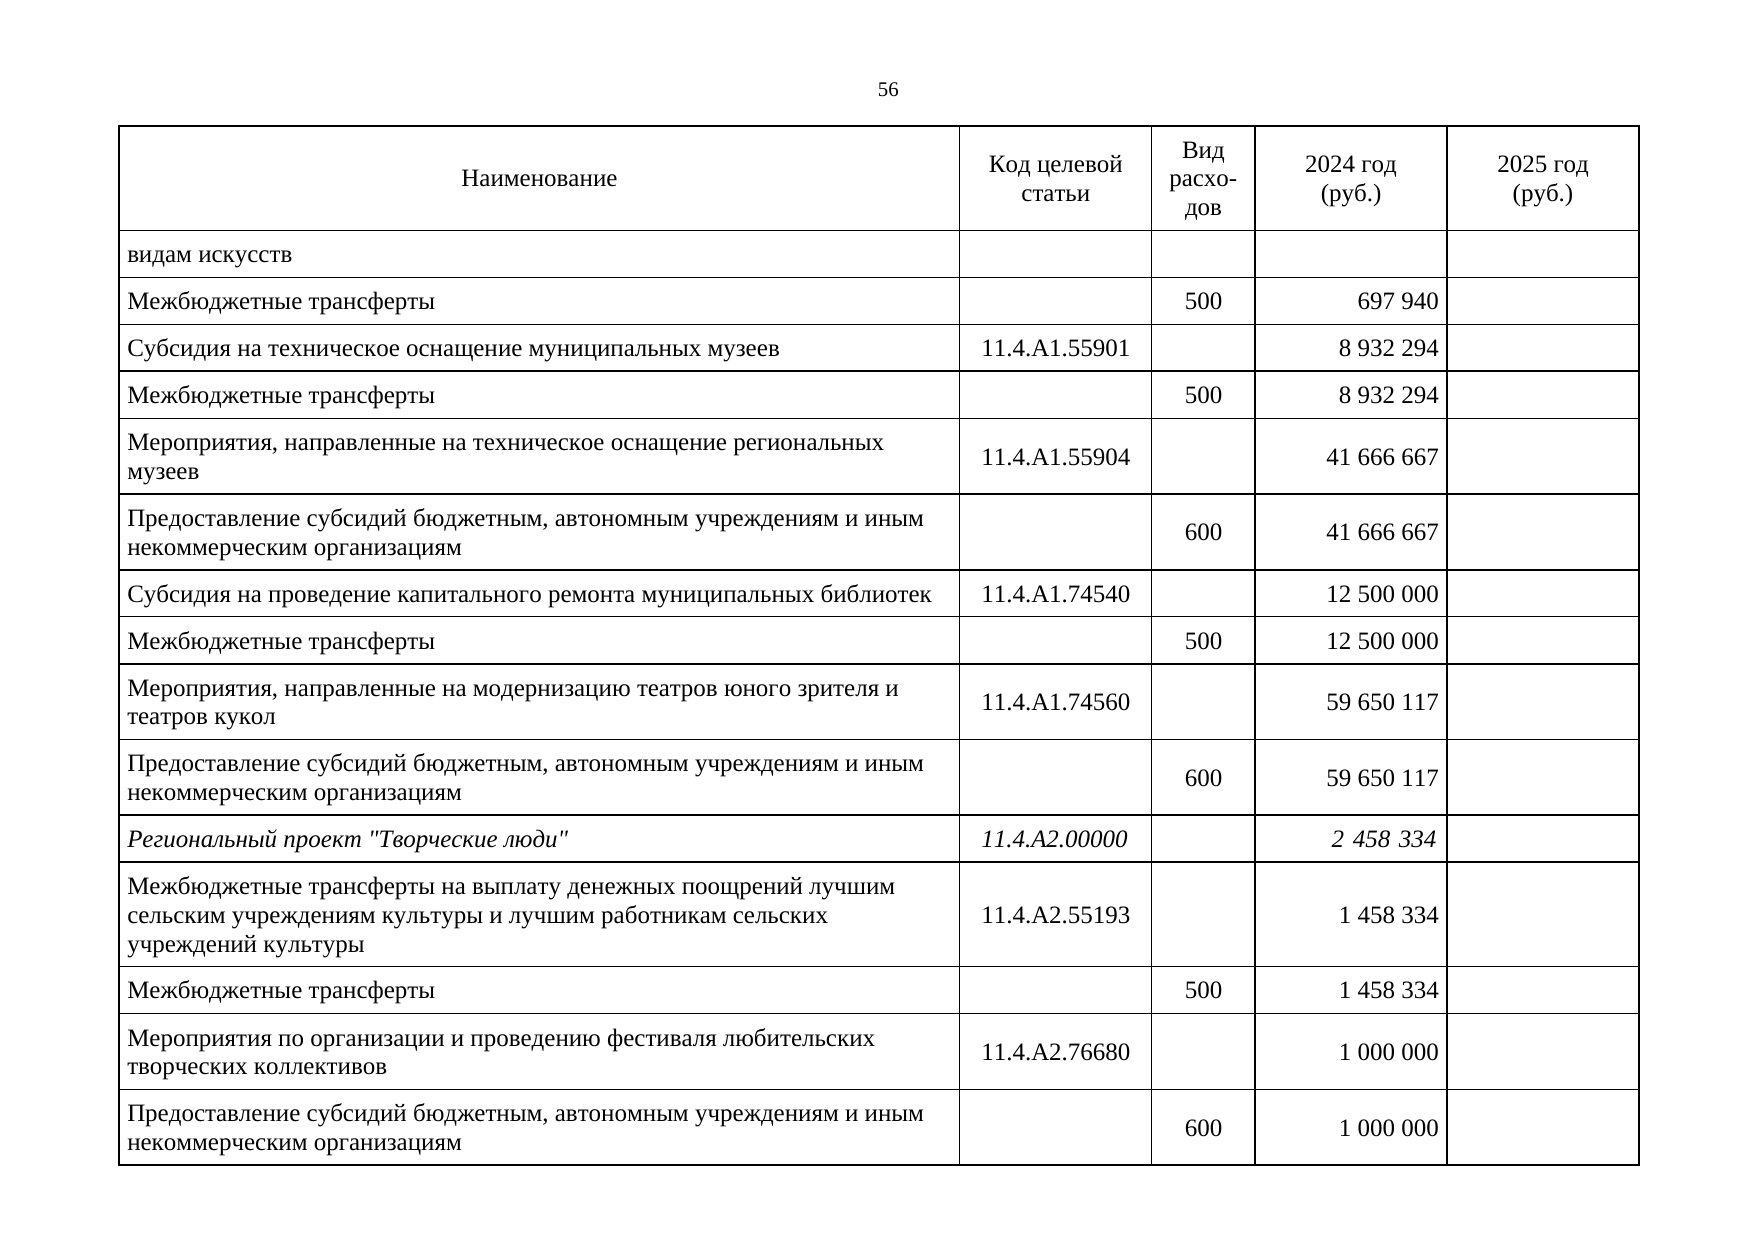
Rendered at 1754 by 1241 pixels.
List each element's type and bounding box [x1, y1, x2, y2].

table_header [1448, 127, 1638, 229]
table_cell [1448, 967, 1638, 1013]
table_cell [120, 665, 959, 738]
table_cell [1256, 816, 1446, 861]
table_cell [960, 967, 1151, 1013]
table_header [1256, 127, 1446, 229]
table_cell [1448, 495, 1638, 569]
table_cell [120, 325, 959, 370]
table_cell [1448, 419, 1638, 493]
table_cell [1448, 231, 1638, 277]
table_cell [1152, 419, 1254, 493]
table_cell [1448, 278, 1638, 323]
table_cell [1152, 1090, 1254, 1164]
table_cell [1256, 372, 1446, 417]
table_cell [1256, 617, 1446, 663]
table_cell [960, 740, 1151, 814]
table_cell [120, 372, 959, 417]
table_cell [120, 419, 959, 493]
table_header [1152, 127, 1254, 229]
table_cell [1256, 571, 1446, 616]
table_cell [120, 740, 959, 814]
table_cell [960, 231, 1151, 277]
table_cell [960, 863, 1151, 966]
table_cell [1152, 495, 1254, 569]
table_header [960, 127, 1151, 229]
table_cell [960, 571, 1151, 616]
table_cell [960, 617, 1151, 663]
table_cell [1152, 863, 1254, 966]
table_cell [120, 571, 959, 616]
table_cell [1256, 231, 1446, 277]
table_header [120, 127, 959, 229]
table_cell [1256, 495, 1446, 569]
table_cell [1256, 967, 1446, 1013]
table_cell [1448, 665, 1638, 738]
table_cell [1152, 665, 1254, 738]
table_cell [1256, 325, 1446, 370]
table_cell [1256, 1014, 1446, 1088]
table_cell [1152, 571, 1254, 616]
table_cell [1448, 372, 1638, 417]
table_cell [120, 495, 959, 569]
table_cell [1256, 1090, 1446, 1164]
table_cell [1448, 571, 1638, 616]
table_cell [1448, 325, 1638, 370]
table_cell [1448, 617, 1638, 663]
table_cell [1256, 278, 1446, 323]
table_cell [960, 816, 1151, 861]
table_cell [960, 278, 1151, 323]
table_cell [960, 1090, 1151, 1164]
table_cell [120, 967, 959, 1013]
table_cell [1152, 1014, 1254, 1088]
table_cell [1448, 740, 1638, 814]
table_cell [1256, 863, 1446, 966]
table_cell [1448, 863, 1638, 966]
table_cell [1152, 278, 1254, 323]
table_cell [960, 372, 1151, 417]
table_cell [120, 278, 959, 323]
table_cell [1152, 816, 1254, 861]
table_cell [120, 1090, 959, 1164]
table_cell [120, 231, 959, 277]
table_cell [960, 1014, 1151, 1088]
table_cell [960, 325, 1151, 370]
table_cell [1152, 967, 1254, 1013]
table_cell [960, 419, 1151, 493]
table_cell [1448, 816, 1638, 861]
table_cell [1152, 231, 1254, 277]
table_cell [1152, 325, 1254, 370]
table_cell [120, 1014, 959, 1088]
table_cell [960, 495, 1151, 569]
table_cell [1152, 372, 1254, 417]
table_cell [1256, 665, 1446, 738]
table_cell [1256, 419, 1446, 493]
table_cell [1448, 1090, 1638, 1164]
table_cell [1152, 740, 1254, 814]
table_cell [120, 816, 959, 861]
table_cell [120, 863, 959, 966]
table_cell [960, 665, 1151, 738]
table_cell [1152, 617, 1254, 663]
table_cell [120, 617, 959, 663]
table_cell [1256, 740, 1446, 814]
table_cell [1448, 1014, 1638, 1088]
